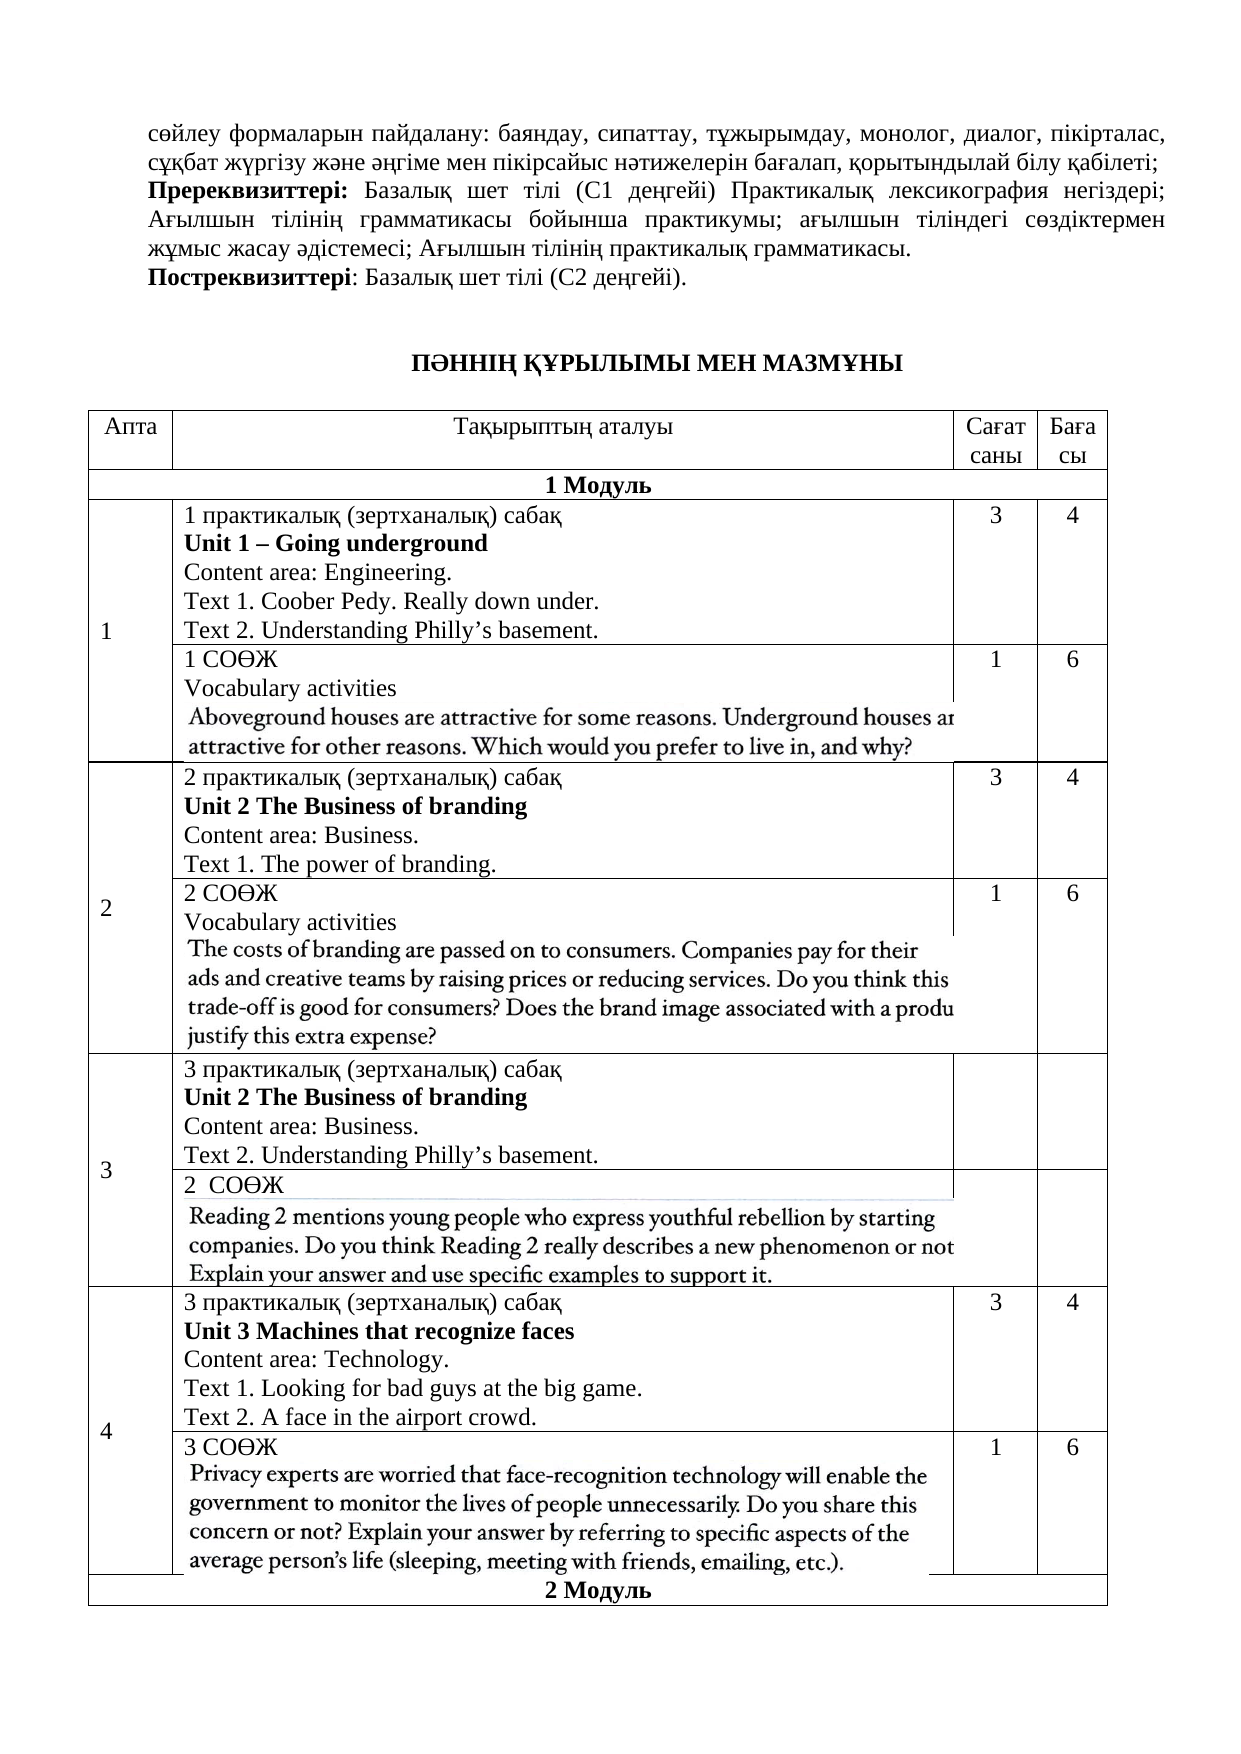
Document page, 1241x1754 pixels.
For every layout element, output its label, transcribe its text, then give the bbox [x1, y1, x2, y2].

table_cell 4 [89, 1287, 172, 1574]
table_cell 6 [1038, 879, 1107, 1053]
table_cell 2 Модуль [89, 1575, 1107, 1605]
table_cell 1 [89, 500, 172, 761]
table_header Сағат саны [954, 411, 1037, 469]
table_cell 1 [954, 1432, 1037, 1574]
table_cell 2 [89, 763, 172, 1053]
table_cell 4 [1038, 763, 1107, 877]
table_cell 3 [954, 1287, 1037, 1431]
table_cell [1038, 1054, 1107, 1169]
table_cell 3 [89, 1054, 172, 1286]
table_cell 6 [1038, 645, 1107, 761]
table_cell 4 [1038, 500, 1107, 643]
table_cell 4 [1038, 1287, 1107, 1431]
table_cell 1 [954, 645, 1037, 761]
table_cell 3 [954, 763, 1037, 877]
table_cell 3 [954, 500, 1037, 643]
table_cell [1038, 1170, 1107, 1286]
text Пререквизиттері: Базалық шет тілі (С1 деңгейі) Практикалық лексикография негіздері; Ағылшын тілінің грамматикасы бойынша практикумы; ағылшын тіліндегі сөздіктермен жұмыс жасау әдістемесі; Ағылшын тілінің практикалық грамматикасы. [148, 176, 1167, 262]
table_cell 3 практикалық (зертханалық) сабақ Unit 3 Machines that recognize faces Content area: Technology. Text 1. Looking for bad guys at the big game. Text 2. A face in the airport crowd. [173, 1287, 953, 1431]
table_cell 2 СОӨЖ [173, 1170, 953, 1286]
text Постреквизиттері: Базалық шет тілі (C2 деңгейі). [148, 262, 1167, 291]
table_header Апта [89, 411, 172, 469]
table_cell 6 [1038, 1432, 1107, 1574]
table_cell [954, 1054, 1037, 1169]
table_cell 3 практикалық (зертханалық) сабақ Unit 2 The Business of branding Content area: Business. Text 2. Understanding Philly’s basement. [173, 1054, 953, 1169]
table_cell 2 СОӨЖ Vocabulary activities [173, 879, 953, 1053]
table_cell 3 СОӨЖ [173, 1432, 953, 1574]
text ПӘННІҢ ҚҰРЫЛЫМЫ МЕН МАЗМҰНЫ [148, 348, 1167, 377]
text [148, 118, 1167, 176]
table_cell [954, 1170, 1037, 1286]
table_cell 2 практикалық (зертханалық) сабақ Unit 2 The Business of branding Content area: Business. Text 1. The power of branding. [173, 763, 953, 877]
table_header Тақырыптың аталуы [173, 411, 953, 469]
table_cell 1 СОӨЖ Vocabulary activities [173, 645, 953, 761]
table_cell 1 [954, 879, 1037, 1053]
table_cell 1 практикалық (зертханалық) сабақ Unit 1 – Going underground Content area: Engineering. Text 1. Coober Pedy. Really down under. Text 2. Understanding Philly’s basement. [173, 500, 953, 643]
table_header Баға сы [1038, 411, 1107, 469]
table_cell 1 Модуль [89, 470, 1107, 499]
